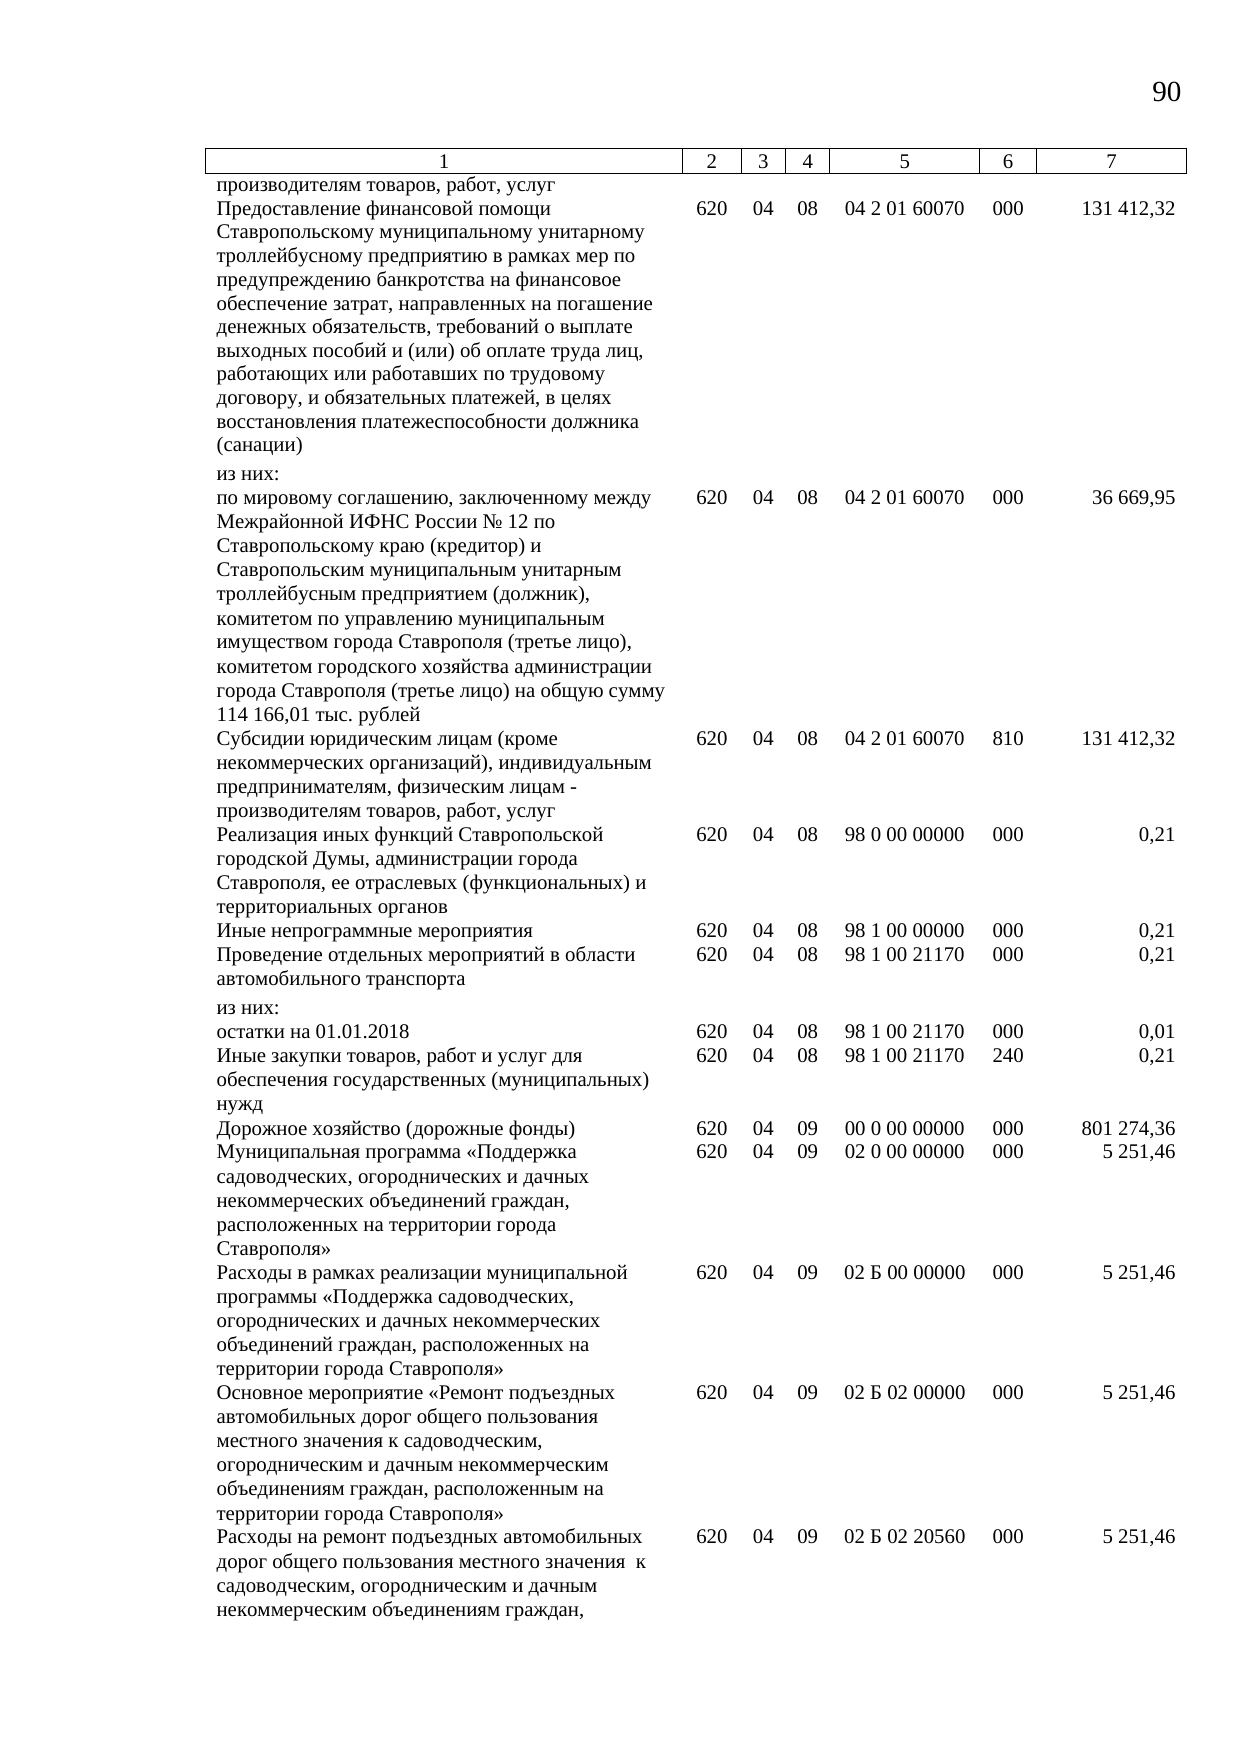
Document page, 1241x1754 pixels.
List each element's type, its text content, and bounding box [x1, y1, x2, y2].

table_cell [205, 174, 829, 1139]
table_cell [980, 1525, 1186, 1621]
table_header 6 [980, 149, 1036, 173]
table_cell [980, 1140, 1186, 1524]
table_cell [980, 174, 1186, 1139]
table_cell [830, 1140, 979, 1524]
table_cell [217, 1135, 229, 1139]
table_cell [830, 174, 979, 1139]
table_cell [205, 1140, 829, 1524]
table_header 7 [1037, 149, 1186, 173]
table_header 4 [786, 149, 829, 173]
table_header 2 [683, 149, 741, 173]
table_header 3 [742, 149, 785, 173]
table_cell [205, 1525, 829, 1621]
table_header 5 [830, 149, 979, 173]
table_header 1 [206, 149, 682, 173]
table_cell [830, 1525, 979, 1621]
